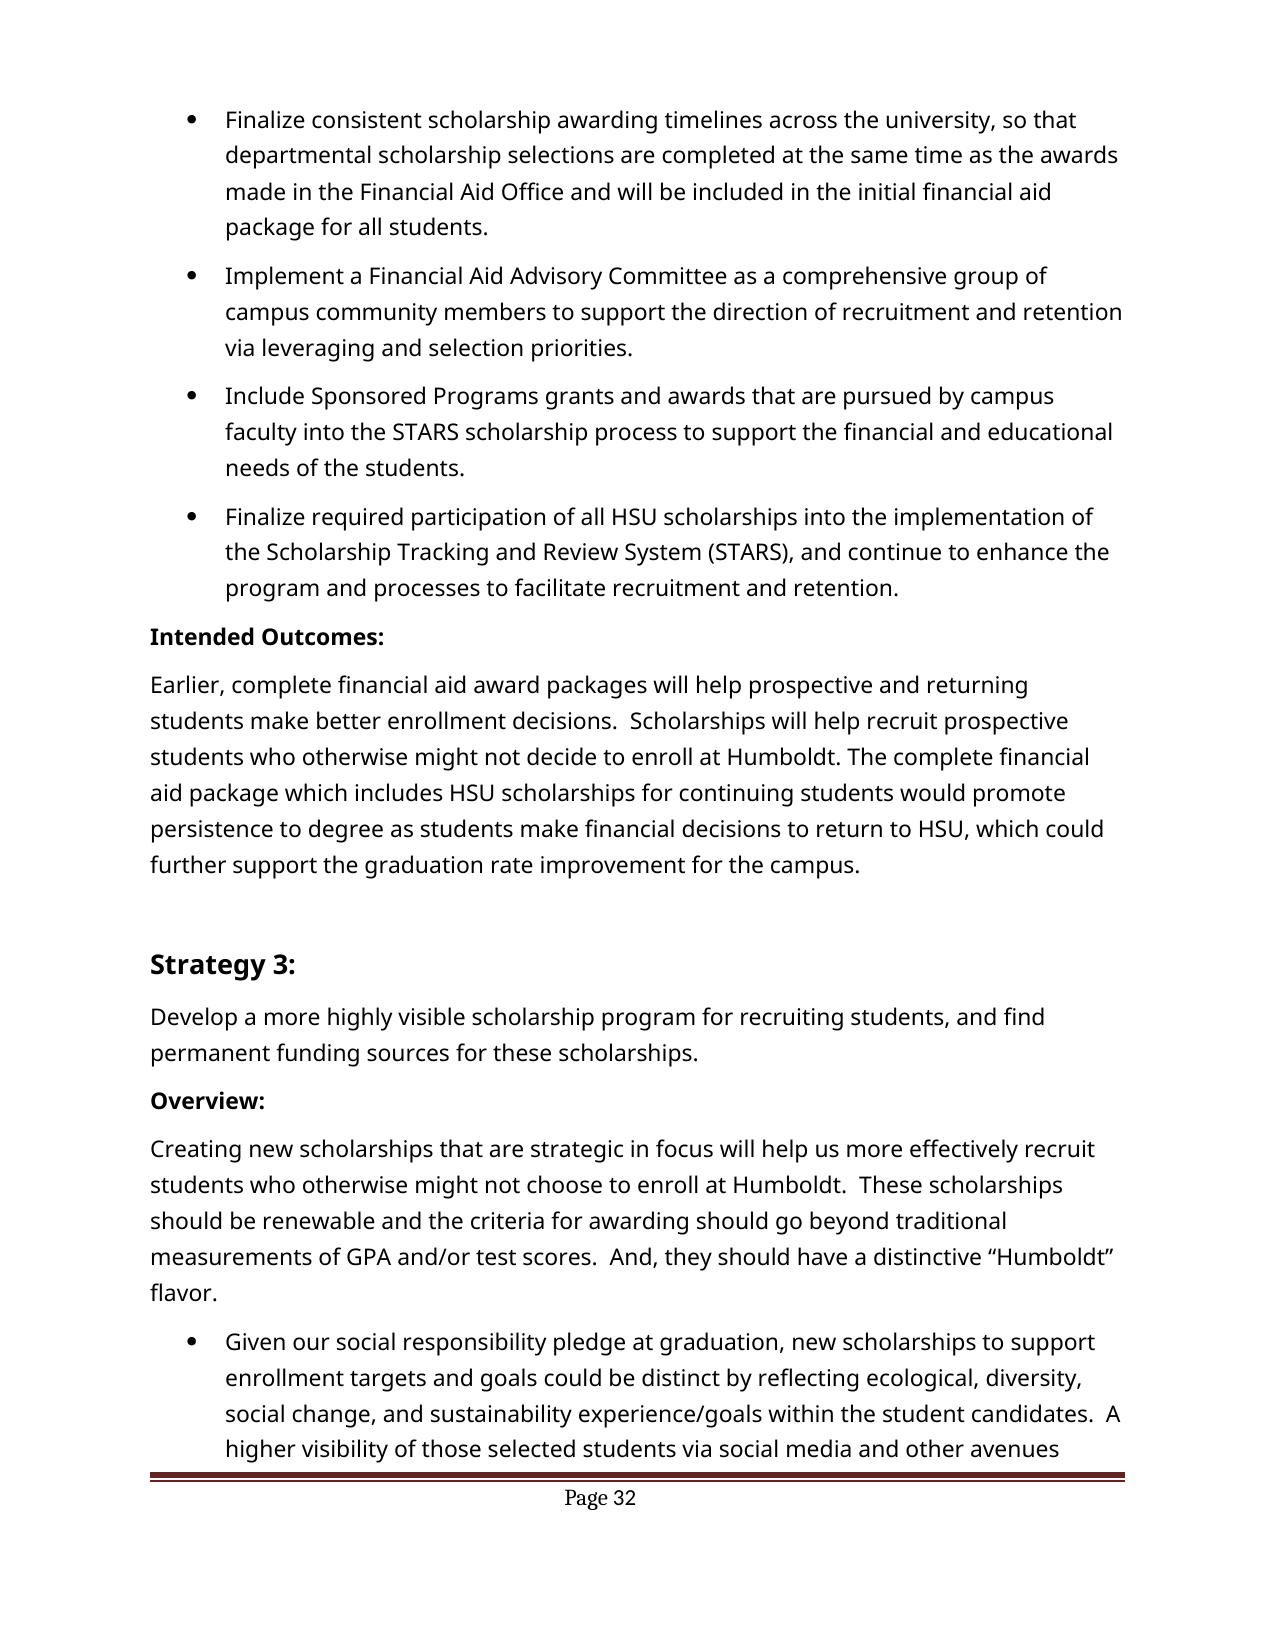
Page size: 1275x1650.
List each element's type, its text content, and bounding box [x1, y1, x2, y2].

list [187, 1326, 1125, 1465]
text Strategy 3: [150, 946, 1125, 983]
text Develop a more highly visible scholarship program for recruiting students, and find permanent funding sources for these scholarships. [150, 1001, 1125, 1068]
text Intended Outcomes: [150, 621, 1125, 652]
list Include Sponsored Programs grants and awards that are pursued by campus faculty into the STARS scholarship process to support the financial and educational needs of the students. [187, 380, 1125, 483]
text Earlier, complete financial aid award packages will help prospective and returning students make better enrollment decisions. Scholarships will help recruit prospective students who otherwise might not decide to enroll at Humboldt. The complete financial aid package which includes HSU scholarships for continuing students would promote persistence to degree as students make financial decisions to return to HSU, which could further support the graduation rate improvement for the campus. [150, 669, 1125, 880]
text Overview: [150, 1085, 1125, 1116]
list Finalize required participation of all HSU scholarships into the implementation of the Scholarship Tracking and Review System (STARS), and continue to enhance the program and processes to facilitate recruitment and retention. [187, 500, 1125, 603]
text Creating new scholarships that are strategic in focus will help us more effectively recruit students who otherwise might not choose to enroll at Humboldt. These scholarships should be renewable and the criteria for awarding should go beyond traditional measurements of GPA and/or test scores. And, they should have a distinctive “Humboldt” flavor. [150, 1133, 1125, 1308]
list Implement a Financial Aid Advisory Committee as a comprehensive group of campus community members to support the direction of recruitment and retention via leveraging and selection priorities. [187, 260, 1125, 363]
list Finalize consistent scholarship awarding timelines across the university, so that departmental scholarship selections are completed at the same time as the awards made in the Financial Aid Office and will be included in the initial financial aid package for all students. [187, 103, 1125, 243]
